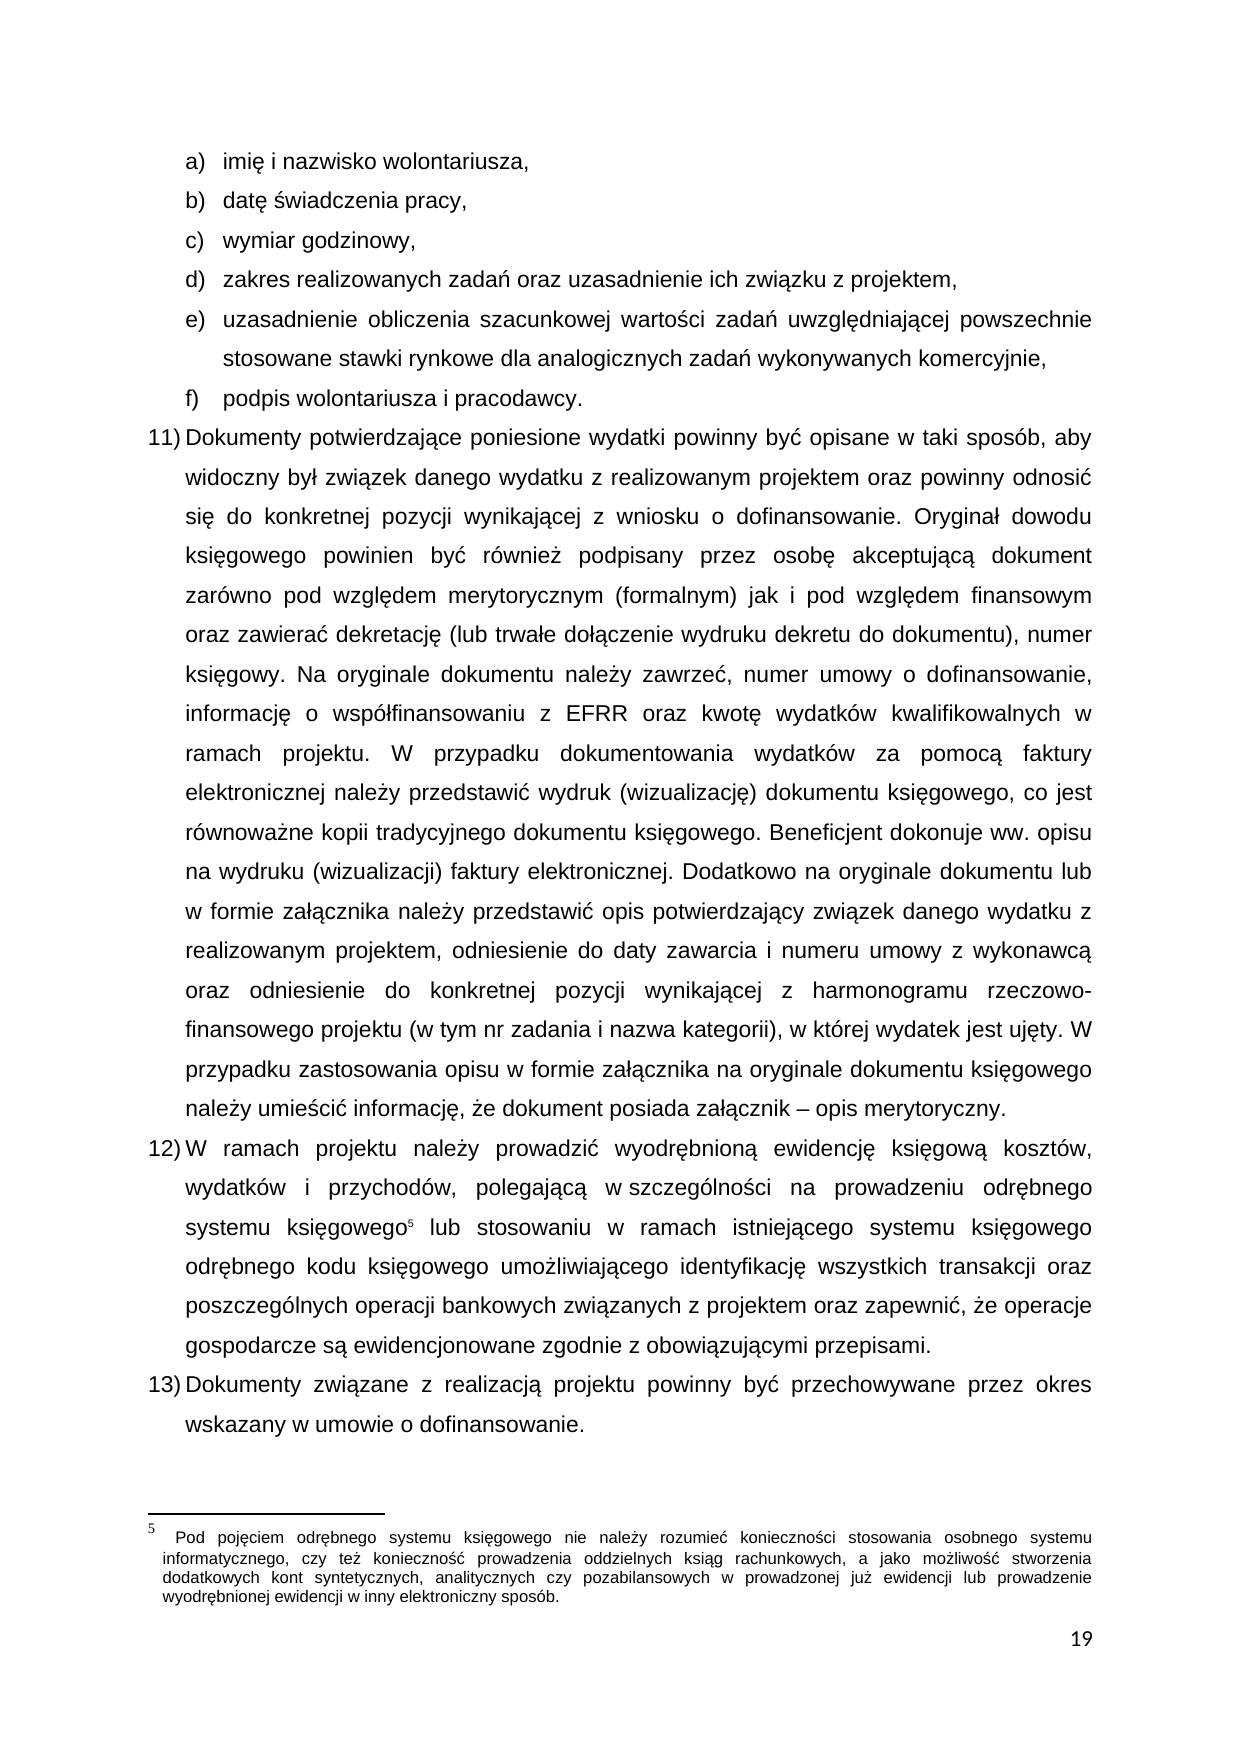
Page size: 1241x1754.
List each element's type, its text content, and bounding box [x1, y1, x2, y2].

list podpis wolontariusza i pracodawcy. [185, 384, 1093, 411]
list uzasadnienie obliczenia szacunkowej wartości zadań uwzględniającej powszechnie stosowane stawki rynkowe dla analogicznych zadań wykonywanych komercyjnie, [185, 306, 1093, 371]
list imię i nazwisko wolontariusza, [185, 148, 1093, 174]
list wymiar godzinowy, [185, 227, 1093, 253]
list W ramach projektu należy prowadzić wyodrębnioną ewidencję księgową kosztów, wydatków i przychodów, polegającą w szczególności na prowadzeniu odrębnego systemu księgowego lub stosowaniu w ramach istniejącego systemu księgowego odrębnego kodu księgowego umożliwiającego identyfikację wszystkich transakcji oraz poszczególnych operacji bankowych związanych z projektem oraz zapewnić, że operacje gospodarcze są ewidencjonowane zgodnie z obowiązującymi przepisami. [148, 1134, 1093, 1358]
list Dokumenty potwierdzające poniesione wydatki powinny być opisane w taki sposób, aby widoczny był związek danego wydatku z realizowanym projektem oraz powinny odnosić się do konkretnej pozycji wynikającej z wniosku o dofinansowanie. Oryginał dowodu księgowego powinien być również podpisany przez osobę akceptującą dokument zarówno pod względem merytorycznym (formalnym) jak i pod względem finansowym oraz zawierać dekretację (lub trwałe dołączenie wydruku dekretu do dokumentu), numer księgowy. Na oryginale dokumentu należy zawrzeć, numer umowy o dofinansowanie, informację o współfinansowaniu z EFRR oraz kwotę wydatków kwalifikowalnych w ramach projektu. W przypadku dokumentowania wydatków za pomocą faktury elektronicznej należy przedstawić wydruk (wizualizację) dokumentu księgowego, co jest równoważne kopii tradycyjnego dokumentu księgowego. Beneficjent dokonuje ww. opisu na wydruku (wizualizacji) faktury elektronicznej. Dodatkowo na oryginale dokumentu lub w formie załącznika należy przedstawić opis potwierdzający związek danego wydatku z realizowanym projektem, odniesienie do daty zawarcia i numeru umowy z wykonawcą oraz odniesienie do konkretnej pozycji wynikającej z harmonogramu rzeczowo-finansowego projektu (w tym nr zadania i nazwa kategorii), w której wydatek jest ujęty. W przypadku zastosowania opisu w formie załącznika na oryginale dokumentu księgowego należy umieścić informację, że dokument posiada załącznik – opis merytoryczny. [148, 424, 1093, 1121]
list datę świadczenia pracy, [185, 187, 1093, 213]
list zakres realizowanych zadań oraz uzasadnienie ich związku z projektem, [185, 266, 1093, 292]
list Dokumenty związane z realizacją projektu powinny być przechowywane przez okres wskazany w umowie o dofinansowanie. [148, 1371, 1093, 1437]
